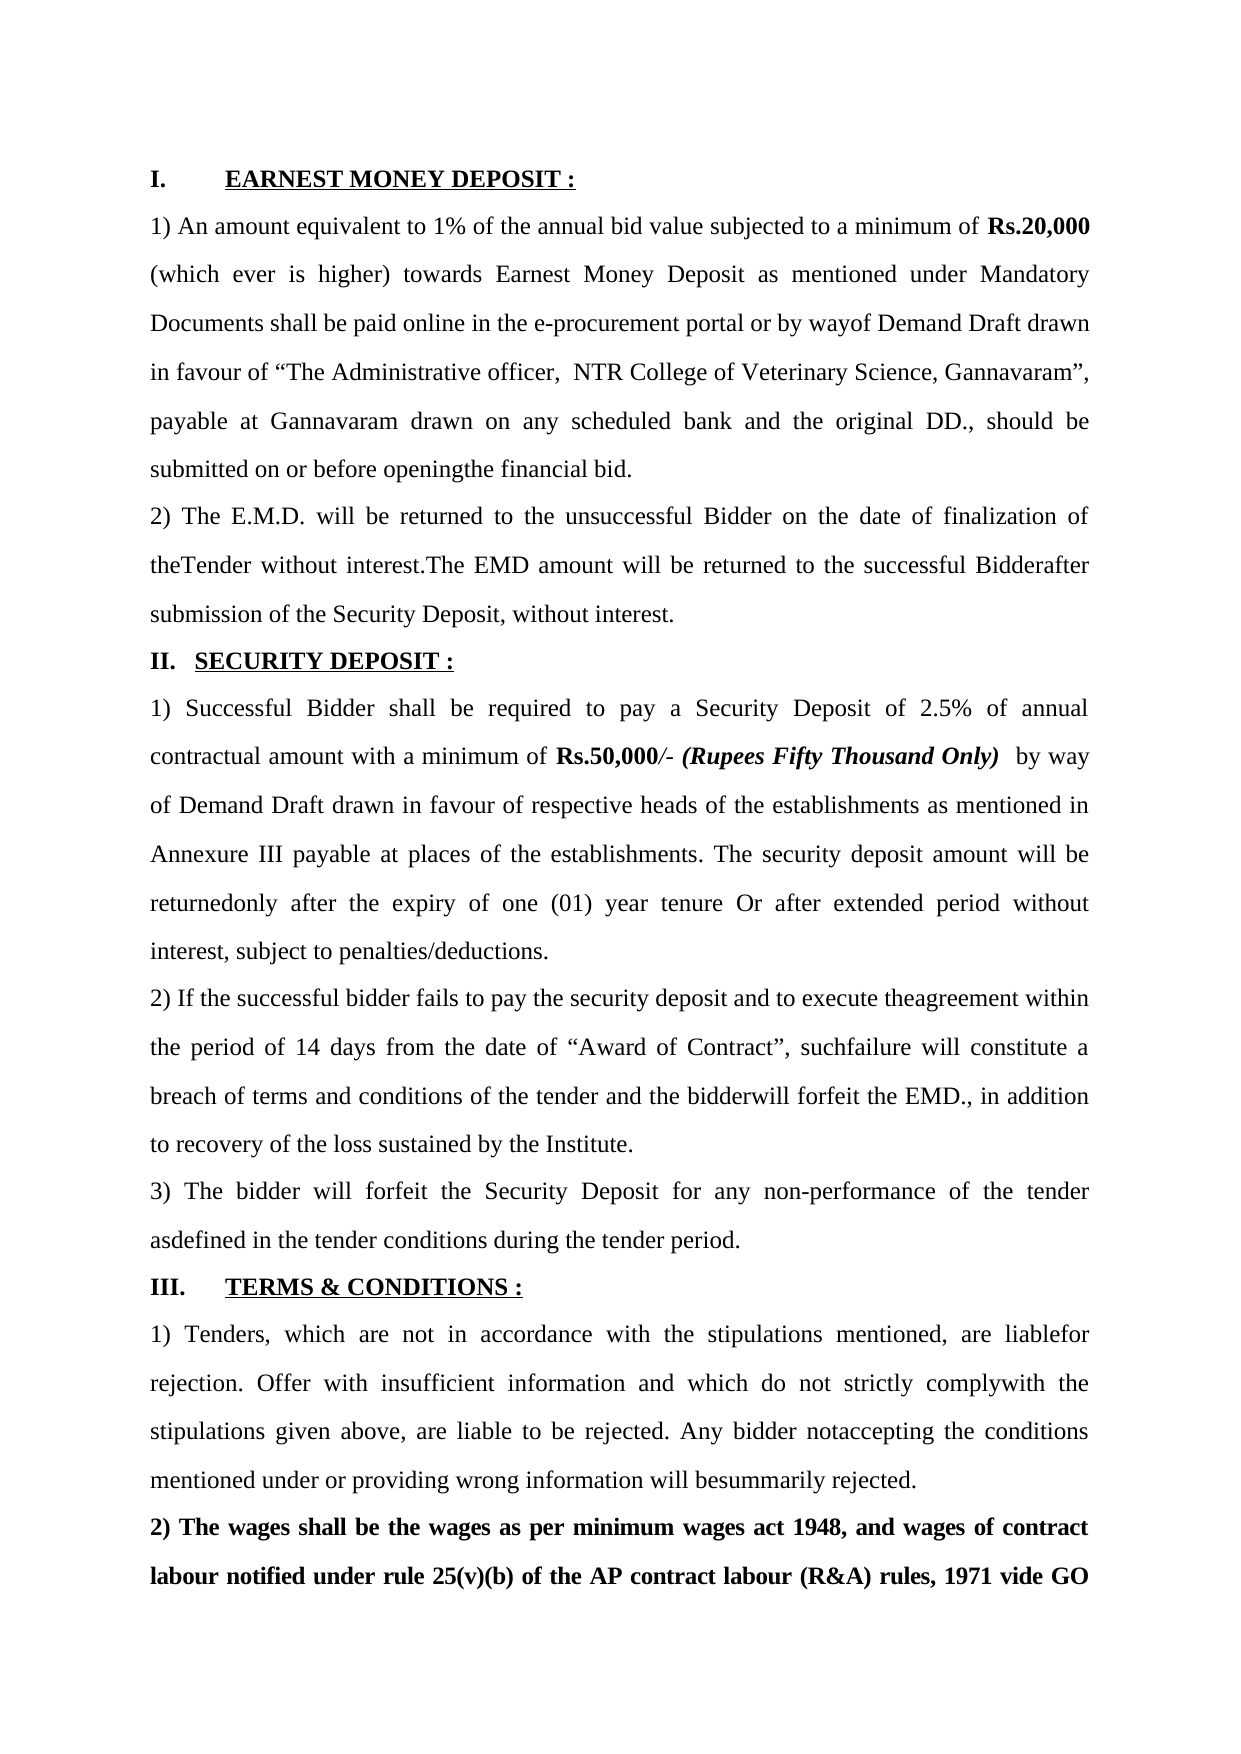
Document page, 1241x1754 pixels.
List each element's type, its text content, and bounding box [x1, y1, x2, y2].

text III. TERMS & CONDITIONS : [150, 1270, 1090, 1303]
text 2) If the successful bidder fails to pay the security deposit and to execute theagreement within the period of 14 days from the date of “Award of Contract”, suchfailure will constitute a breach of terms and conditions of the tender and the bidderwill forfeit the EMD., in addition to recovery of the loss sustained by the Institute. [150, 981, 1090, 1160]
text 1) Successful Bidder shall be required to pay a Security Deposit of 2.5% of annual contractual amount with a minimum of Rs.50,000/- (Rupees Fifty Thousand Only) by way of Demand Draft drawn in favour of respective heads of the establishments as mentioned in Annexure III payable at places of the establishments. The security deposit amount will be returnedonly after the expiry of one (01) year tenure Or after extended period without interest, subject to penalties/deductions. [150, 691, 1090, 967]
text 1) An amount equivalent to 1% of the annual bid value subjected to a minimum of Rs.20,000 (which ever is higher) towards Earnest Money Deposit as mentioned under Mandatory Documents shall be paid online in the e-procurement portal or by wayof Demand Draft drawn in favour of “The Administrative officer, NTR College of Veterinary Science, Gannavaram”, payable at Gannavaram drawn on any scheduled bank and the original DD., should be submitted on or before openingthe financial bid. [150, 209, 1090, 485]
text 3) The bidder will forfeit the Security Deposit for any non-performance of the tender asdefined in the tender conditions during the tender period. [150, 1174, 1090, 1256]
text 2) The E.M.D. will be returned to the unsuccessful Bidder on the date of finalization of theTender without interest.The EMD amount will be returned to the successful Bidderafter submission of the Security Deposit, without interest. [150, 499, 1090, 629]
text 1) Tenders, which are not in accordance with the stipulations mentioned, are liablefor rejection. Offer with insufficient information and which do not strictly complywith the stipulations given above, are liable to be rejected. Any bidder notaccepting the conditions mentioned under or providing wrong information will besummarily rejected. [150, 1317, 1090, 1496]
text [150, 1510, 1090, 1591]
text I. EARNEST MONEY DEPOSIT : [150, 162, 1090, 194]
text II. SECURITY DEPOSIT : [150, 644, 1090, 676]
